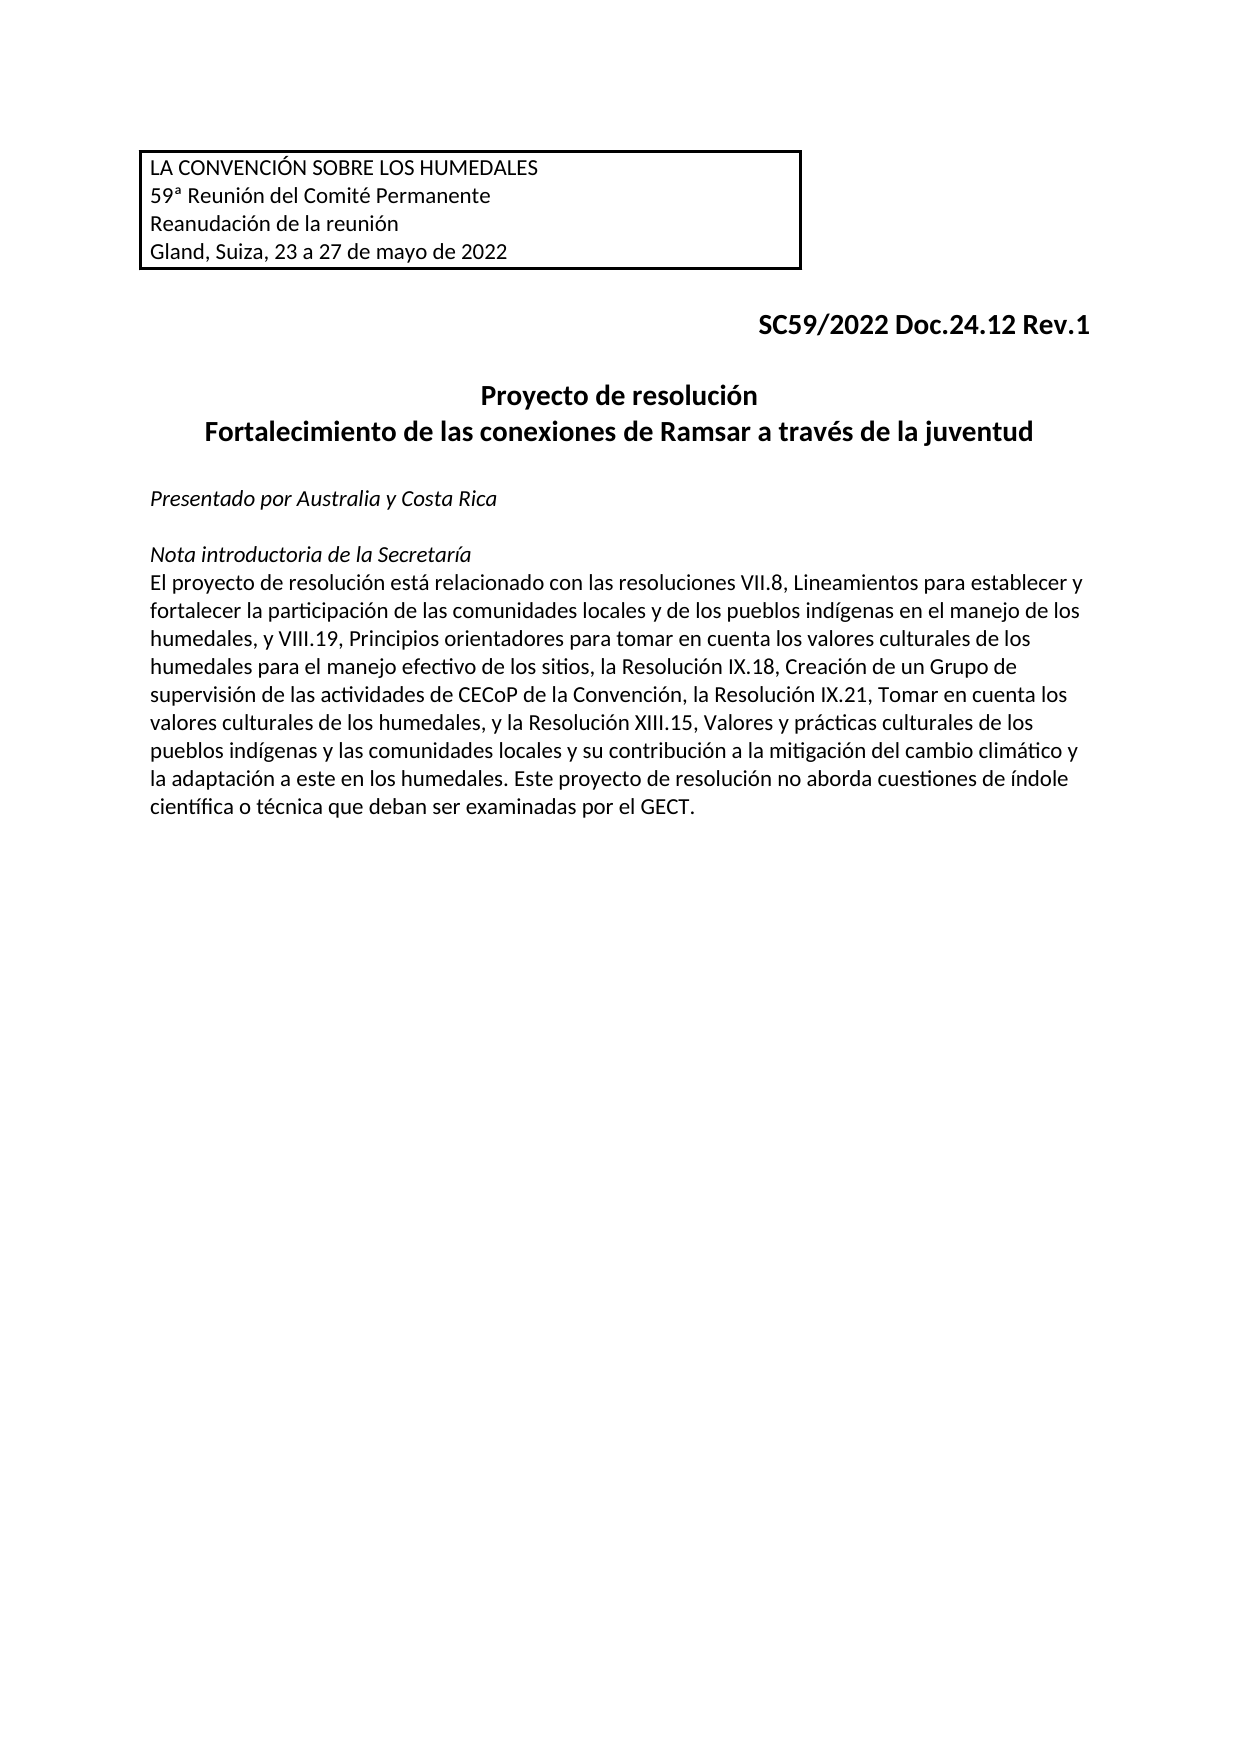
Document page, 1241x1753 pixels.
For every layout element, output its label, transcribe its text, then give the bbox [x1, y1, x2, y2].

text Fortalecimiento de las conexiones de Ramsar a través de la juventud [150, 413, 1088, 448]
text SC59/2022 Doc.24.12 Rev.1 [150, 306, 1090, 342]
text Proyecto de resolución [150, 377, 1088, 413]
text Gland, Suiza, 23 a 27 de mayo de 2022 [142, 234, 799, 267]
text Presentado por Australia y Costa Rica [150, 484, 1088, 512]
text LA CONVENCIÓN SOBRE LOS HUMEDALES [142, 153, 799, 178]
text El proyecto de resolución está relacionado con las resoluciones VII.8, Lineamientos para establecer y fortalecer la participación de las comunidades locales y de los pueblos indígenas en el manejo de los humedales, y VIII.19, Principios orientadores para tomar en cuenta los valores culturales de los humedales para el manejo efectivo de los sitios, la Resolución IX.18, Creación de un Grupo de supervisión de las actividades de CECoP de la Convención, la Resolución IX.21, Tomar en cuenta los valores culturales de los humedales, y la Resolución XIII.15, Valores y prácticas culturales de los pueblos indígenas y las comunidades locales y su contribución a la mitigación del cambio climático y la adaptación a este en los humedales. Este proyecto de resolución no aborda cuestiones de índole científica o técnica que deban ser examinadas por el GECT. [150, 568, 1088, 820]
text Nota introductoria de la Secretaría [150, 540, 1088, 568]
text Reanudación de la reunión [142, 206, 799, 234]
text 59ª Reunión del Comité Permanente [142, 178, 799, 206]
